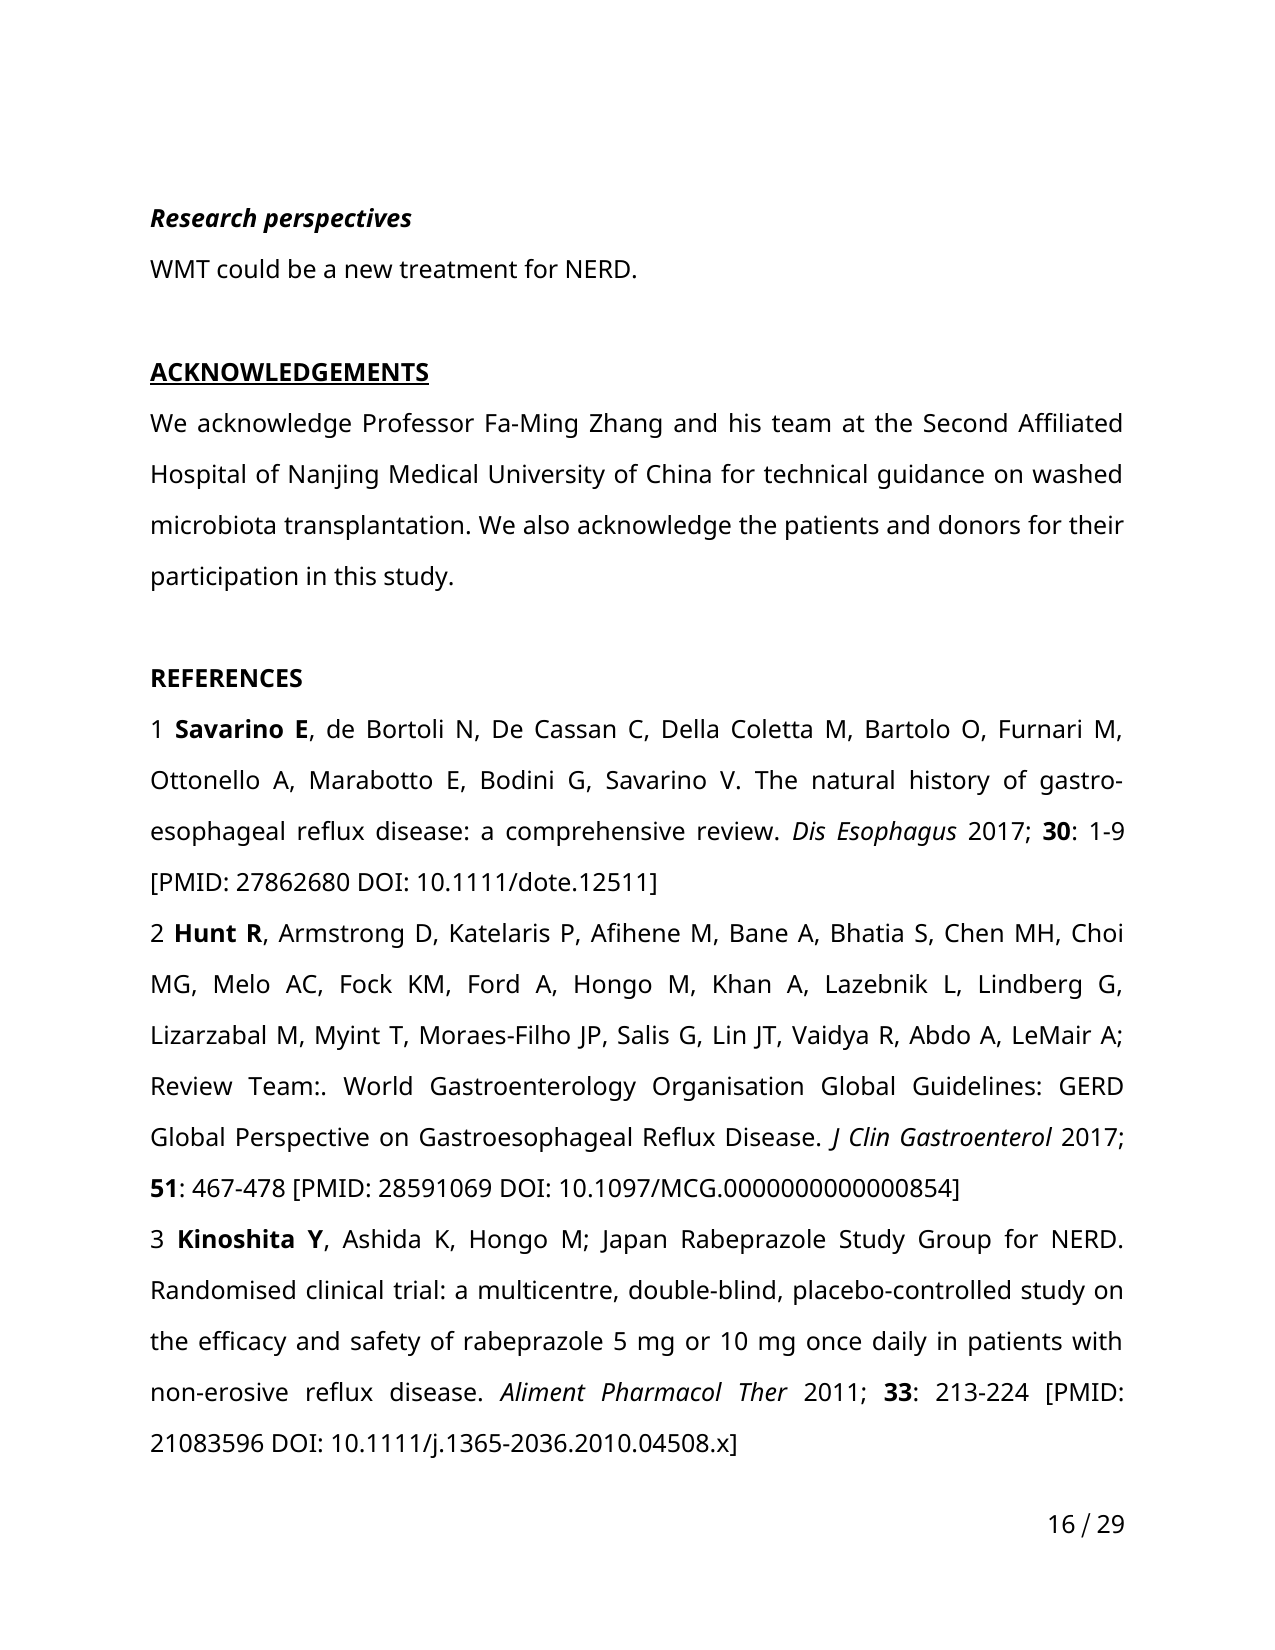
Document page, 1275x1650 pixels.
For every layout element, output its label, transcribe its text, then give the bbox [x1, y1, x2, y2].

text We acknowledge Professor Fa-Ming Zhang and his team at the Second Affiliated Hospital of Nanjing Medical University of China for technical guidance on washed microbiota transplantation. We also acknowledge the patients and donors for their participation in this study. [150, 405, 1125, 592]
text Research perspectives [150, 201, 1125, 235]
text ACKNOWLEDGEMENTS [150, 354, 1125, 388]
text REFERENCES [150, 660, 1125, 694]
text WMT could be a new treatment for NERD. [150, 252, 1125, 286]
text 3 Kinoshita Y, Ashida K, Hongo M; Japan Rabeprazole Study Group for NERD. Randomised clinical trial: a multicentre, double-blind, placebo-controlled study on the efficacy and safety of rabeprazole 5 mg or 10 mg once daily in patients with non-erosive reflux disease. Aliment Pharmacol Ther 2011; 33: 213-224 [PMID: 21083596 DOI: 10.1111/j.1365-2036.2010.04508.x] [150, 1222, 1125, 1460]
text 2 Hunt R, Armstrong D, Katelaris P, Afihene M, Bane A, Bhatia S, Chen MH, Choi MG, Melo AC, Fock KM, Ford A, Hongo M, Khan A, Lazebnik L, Lindberg G, Lizarzabal M, Myint T, Moraes-Filho JP, Salis G, Lin JT, Vaidya R, Abdo A, LeMair A; Review Team:. World Gastroenterology Organisation Global Guidelines: GERD Global Perspective on Gastroesophageal Reflux Disease. J Clin Gastroenterol 2017; 51: 467-478 [PMID: 28591069 DOI: 10.1097/MCG.0000000000000854] [150, 916, 1125, 1205]
text 1 Savarino E, de Bortoli N, De Cassan C, Della Coletta M, Bartolo O, Furnari M, Ottonello A, Marabotto E, Bodini G, Savarino V. The natural history of gastro-esophageal reflux disease: a comprehensive review. Dis Esophagus 2017; 30: 1-9 [PMID: 27862680 DOI: 10.1111/dote.12511] [150, 711, 1125, 899]
